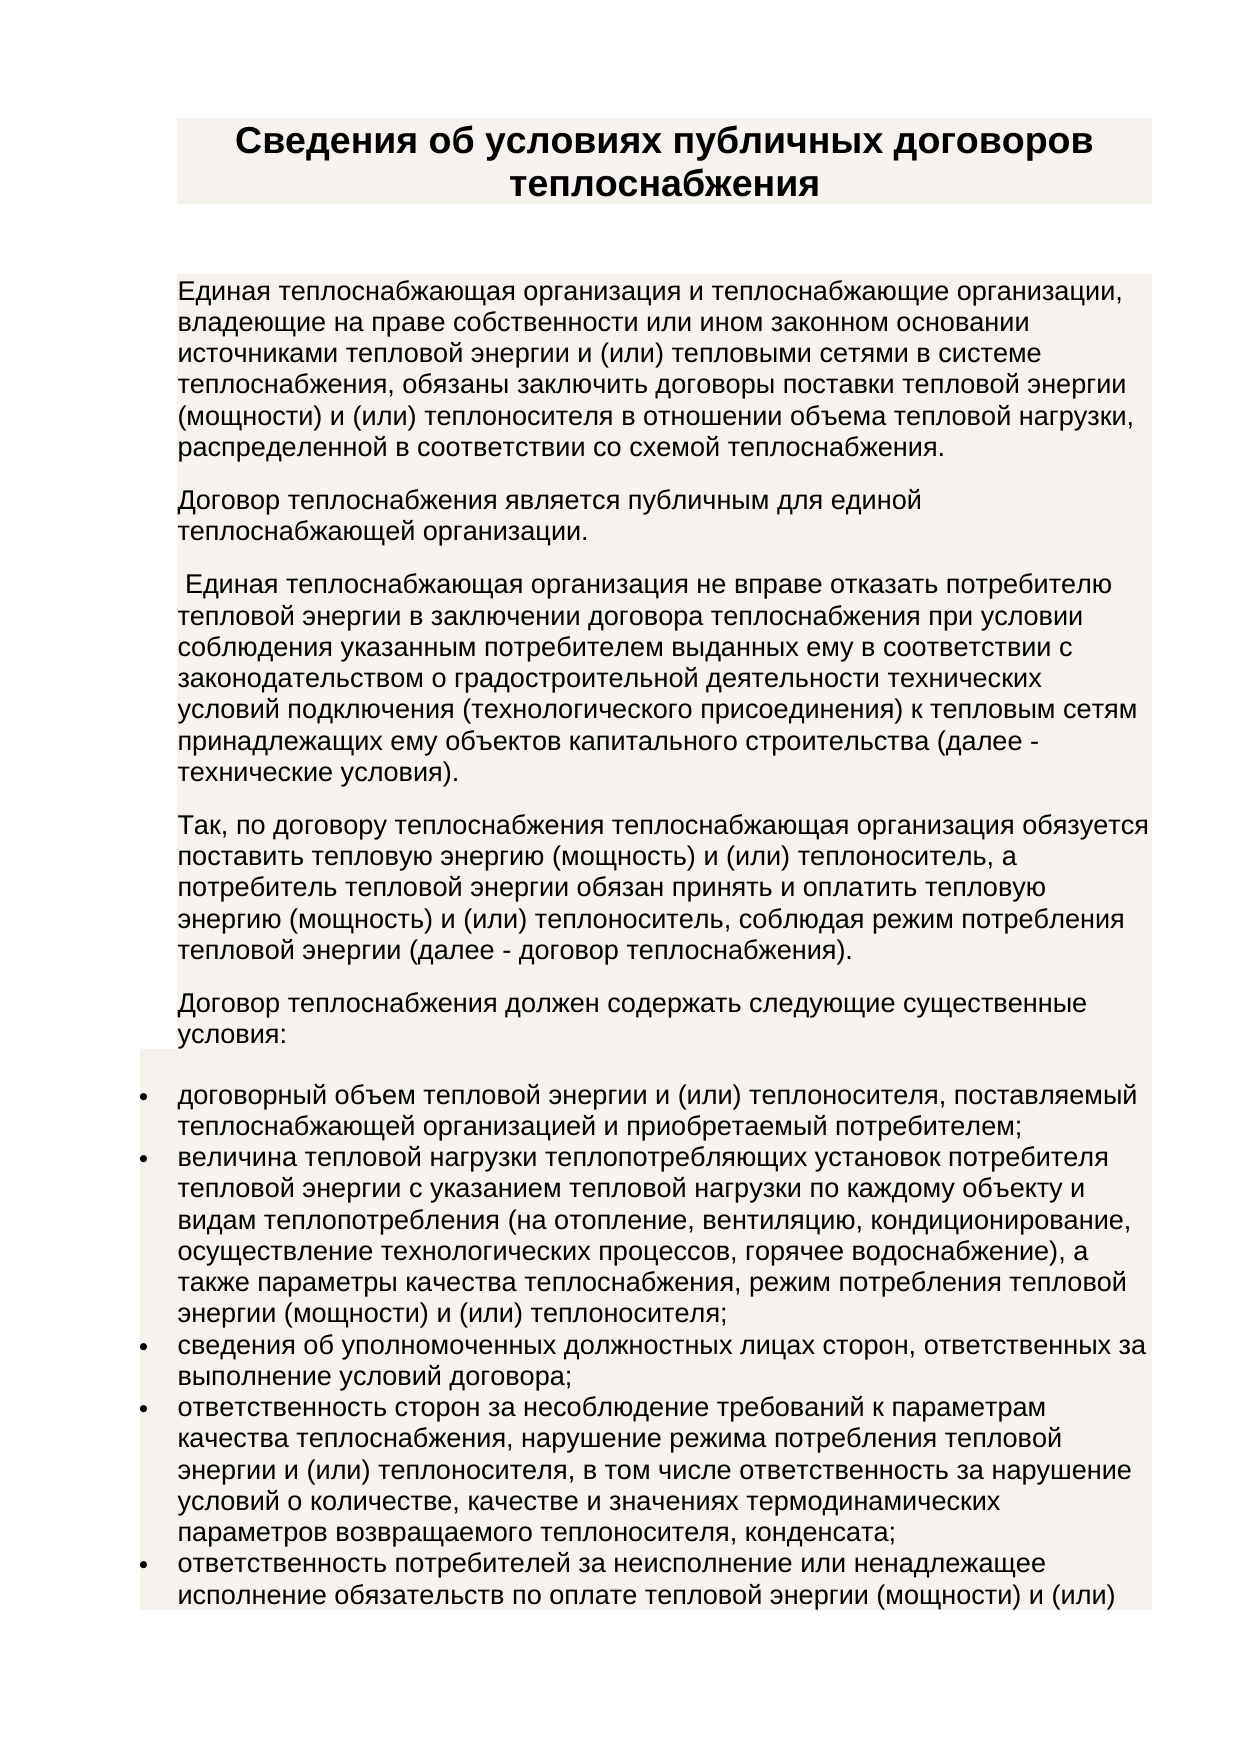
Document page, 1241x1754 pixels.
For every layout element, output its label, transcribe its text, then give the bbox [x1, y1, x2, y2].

list величина тепловой нагрузки теплопотребляющих установок потребителя тепловой энергии с указанием тепловой нагрузки по каждому объекту и видам теплопотребления (на отопление, вентиляцию, кондиционирование, осуществление технологических процессов, горячее водоснабжение), а также параметры качества теплоснабжения, режим потребления тепловой энергии (мощности) и (или) теплоносителя; [140, 1141, 1152, 1329]
text Единая теплоснабжающая организация не вправе отказать потребителю тепловой энергии в заключении договора теплоснабжения при условии соблюдения указанным потребителем выданных ему в соответствии с законодательством о градостроительной деятельности технических условий подключения (технологического присоединения) к тепловым сетям принадлежащих ему объектов капитального строительства (далее - технические условия). [177, 568, 1152, 787]
text Договор теплоснабжения должен содержать следующие существенные условия: [177, 987, 1152, 1049]
text Единая теплоснабжающая организация и теплоснабжающие организации, владеющие на праве собственности или ином законном основании источниками тепловой энергии и (или) тепловыми сетями в системе теплоснабжения, обязаны заключить договоры поставки тепловой энергии (мощности) и (или) теплоносителя в отношении объема тепловой нагрузки, распределенной в соответствии со схемой теплоснабжения. [177, 274, 1152, 462]
text Договор теплоснабжения является публичным для единой теплоснабжающей организации. [177, 484, 1152, 546]
list сведения об уполномоченных должностных лицах сторон, ответственных за выполнение условий договора; [140, 1329, 1152, 1391]
text Так, по договору теплоснабжения теплоснабжающая организация обязуется поставить тепловую энергию (мощность) и (или) теплоноситель, а потребитель тепловой энергии обязан принять и оплатить тепловую энергию (мощность) и (или) теплоноситель, соблюдая режим потребления тепловой энергии (далее - договор теплоснабжения). [177, 809, 1152, 965]
list ответственность сторон за несоблюдение требований к параметрам качества теплоснабжения, нарушение режима потребления тепловой энергии и (или) теплоносителя, в том числе ответственность за нарушение условий о количестве, качестве и значениях термодинамических параметров возвращаемого теплоносителя, конденсата; [140, 1391, 1152, 1547]
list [140, 1547, 1152, 1610]
list договорный объем тепловой энергии и (или) теплоносителя, поставляемый теплоснабжающей организацией и приобретаемый потребителем; [140, 1079, 1152, 1141]
text Сведения об условиях публичных договоров теплоснабжения [177, 118, 1152, 204]
